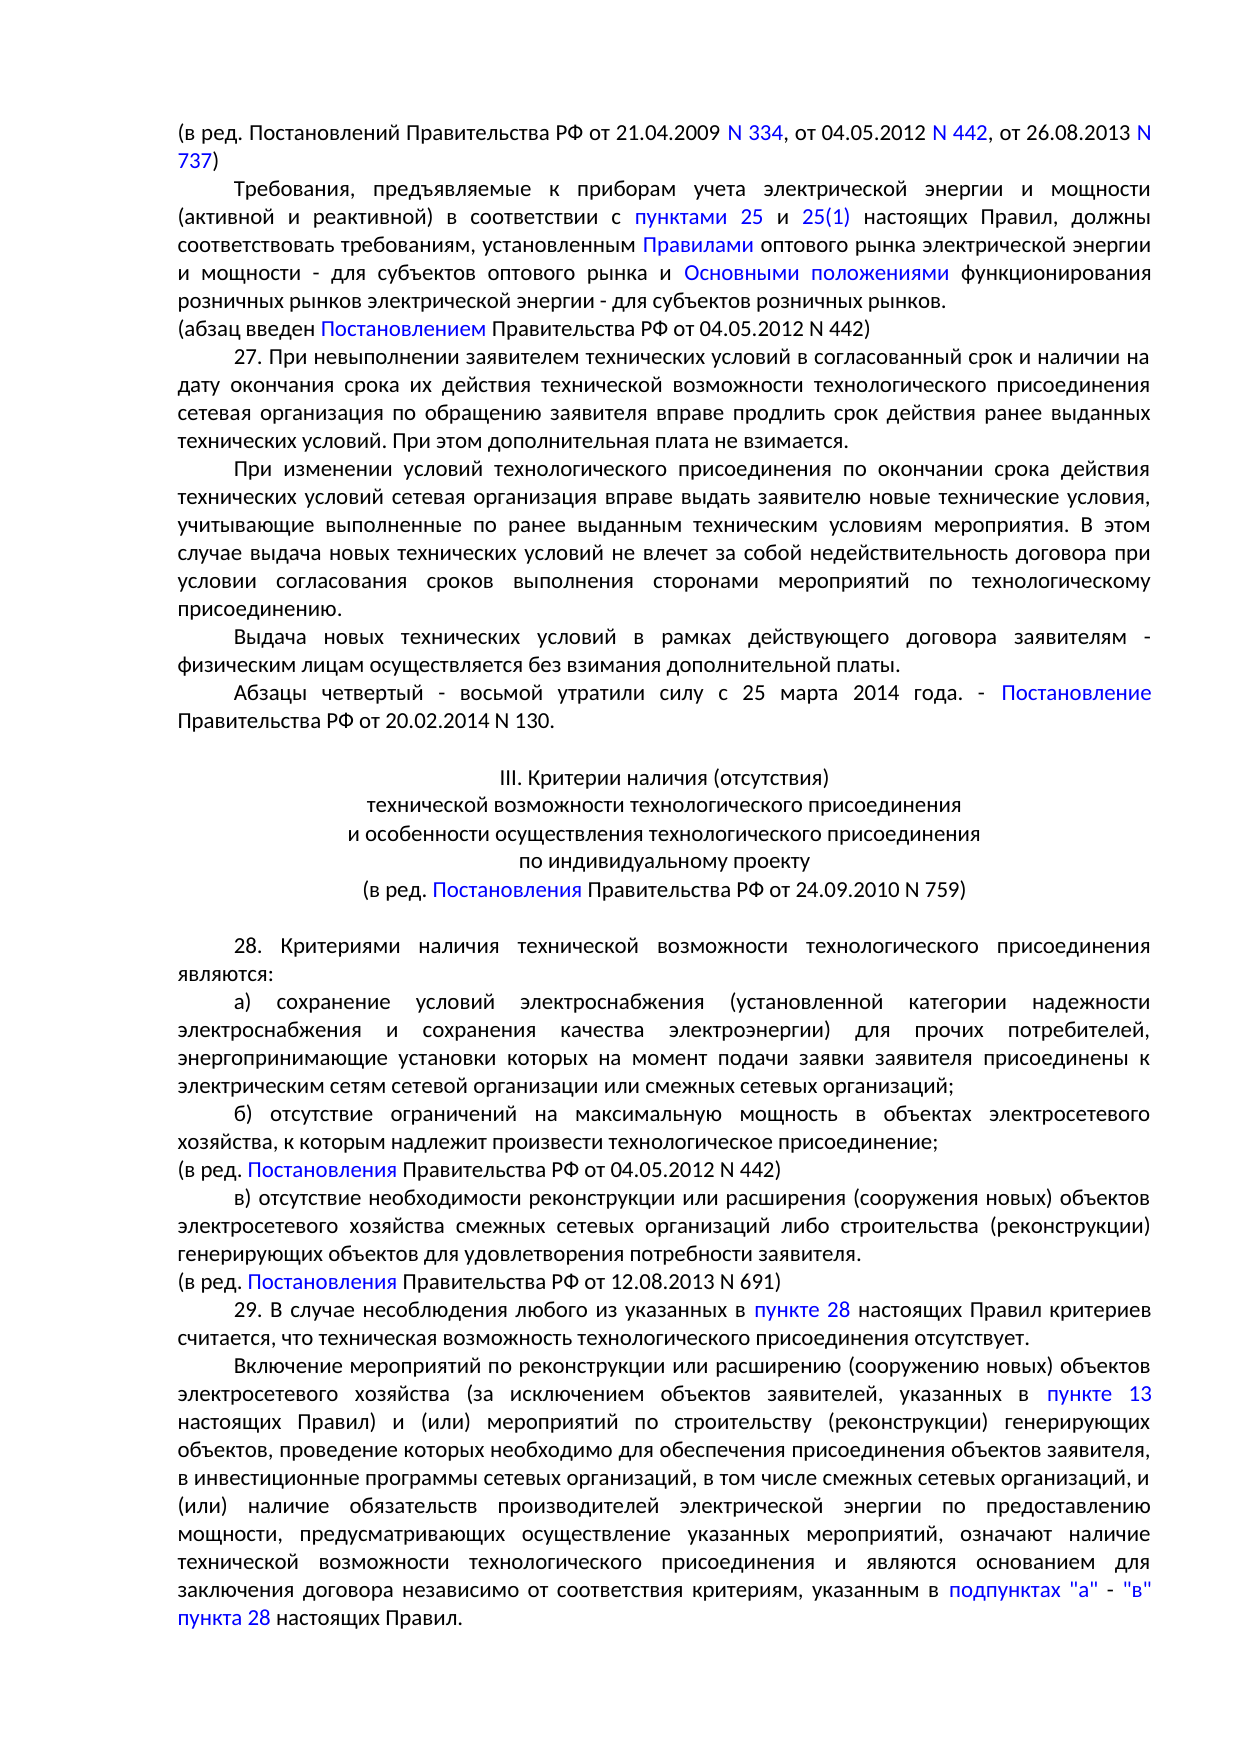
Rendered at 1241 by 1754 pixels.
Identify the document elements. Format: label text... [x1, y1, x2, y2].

text Абзацы четвертый - восьмой утратили силу с 25 марта 2014 года. - Постановление Правительства РФ от 20.02.2014 N 130. [177, 678, 1152, 734]
text III. Критерии наличия (отсутствия) [177, 763, 1152, 791]
text технической возможности технологического присоединения [177, 791, 1152, 819]
text и особенности осуществления технологического присоединения [177, 819, 1152, 847]
text а) сохранение условий электроснабжения (установленной категории надежности электроснабжения и сохранения качества электроэнергии) для прочих потребителей, энергопринимающие установки которых на момент подачи заявки заявителя присоединены к электрическим сетям сетевой организации или смежных сетевых организаций; [177, 987, 1152, 1099]
text (в ред. Постановления Правительства РФ от 04.05.2012 N 442) [177, 1155, 1152, 1183]
text в) отсутствие необходимости реконструкции или расширения (сооружения новых) объектов электросетевого хозяйства смежных сетевых организаций либо строительства (реконструкции) генерирующих объектов для удовлетворения потребности заявителя. [177, 1183, 1152, 1267]
text Выдача новых технических условий в рамках действующего договора заявителям - физическим лицам осуществляется без взимания дополнительной платы. [177, 622, 1152, 678]
text по индивидуальному проекту [177, 847, 1152, 875]
text Требования, предъявляемые к приборам учета электрической энергии и мощности (активной и реактивной) в соответствии с пунктами 25 и 25(1) настоящих Правил, должны соответствовать требованиям, установленным Правилами оптового рынка электрической энергии и мощности - для субъектов оптового рынка и Основными положениями функционирования розничных рынков электрической энергии - для субъектов розничных рынков. [177, 174, 1152, 314]
text 29. В случае несоблюдения любого из указанных в пункте 28 настоящих Правил критериев считается, что техническая возможность технологического присоединения отсутствует. [177, 1295, 1152, 1351]
text (в ред. Постановления Правительства РФ от 12.08.2013 N 691) [177, 1267, 1152, 1295]
text б) отсутствие ограничений на максимальную мощность в объектах электросетевого хозяйства, к которым надлежит произвести технологическое присоединение; [177, 1099, 1152, 1155]
text 27. При невыполнении заявителем технических условий в согласованный срок и наличии на дату окончания срока их действия технической возможности технологического присоединения сетевая организация по обращению заявителя вправе продлить срок действия ранее выданных технических условий. При этом дополнительная плата не взимается. [177, 342, 1152, 454]
text 28. Критериями наличия технической возможности технологического присоединения являются: [177, 931, 1152, 987]
text При изменении условий технологического присоединения по окончании срока действия технических условий сетевая организация вправе выдать заявителю новые технические условия, учитывающие выполненные по ранее выданным техническим условиям мероприятия. В этом случае выдача новых технических условий не влечет за собой недействительность договора при условии согласования сроков выполнения сторонами мероприятий по технологическому присоединению. [177, 454, 1152, 622]
text (абзац введен Постановлением Правительства РФ от 04.05.2012 N 442) [177, 314, 1152, 342]
text Включение мероприятий по реконструкции или расширению (сооружению новых) объектов электросетевого хозяйства (за исключением объектов заявителей, указанных в пункте 13 настоящих Правил) и (или) мероприятий по строительству (реконструкции) генерирующих объектов, проведение которых необходимо для обеспечения присоединения объектов заявителя, в инвестиционные программы сетевых организаций, в том числе смежных сетевых организаций, и (или) наличие обязательств производителей электрической энергии по предоставлению мощности, предусматривающих осуществление указанных мероприятий, означают наличие технической возможности технологического присоединения и являются основанием для заключения договора независимо от соответствия критериям, указанным в подпунктах "а" - "в" пункта 28 настоящих Правил. [177, 1351, 1152, 1631]
text (в ред. Постановлений Правительства РФ от 21.04.2009 N 334, от 04.05.2012 N 442, от 26.08.2013 N 737) [177, 118, 1152, 174]
text (в ред. Постановления Правительства РФ от 24.09.2010 N 759) [177, 875, 1152, 903]
